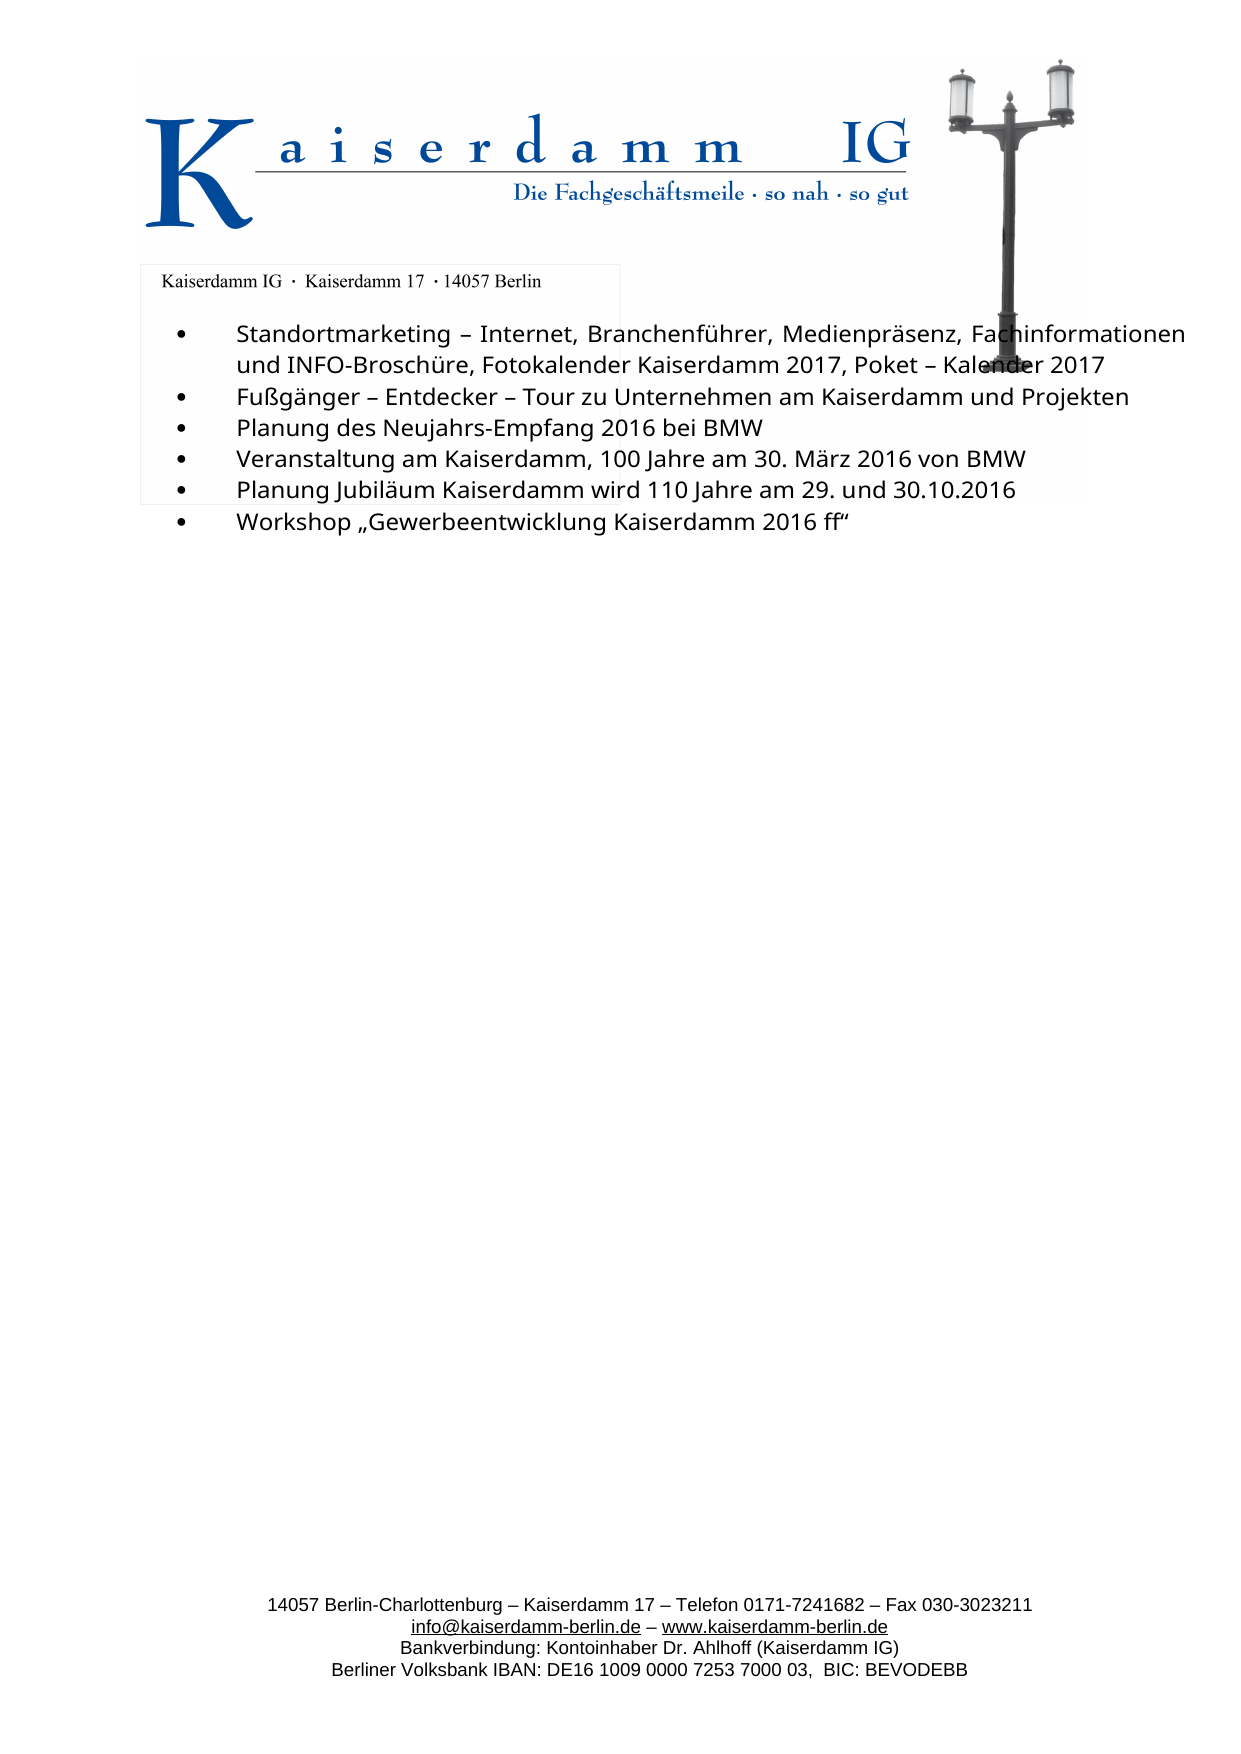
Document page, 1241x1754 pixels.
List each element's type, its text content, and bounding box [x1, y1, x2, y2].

picture [140, 56, 1085, 505]
list Veranstaltung am Kaiserdamm, 100 Jahre am 30. März 2016 von BMW [177, 443, 1187, 474]
list Fußgänger – Entdecker – Tour zu Unternehmen am Kaiserdamm und Projekten [177, 381, 1187, 412]
list Workshop „Gewerbeentwicklung Kaiserdamm 2016 ff“ [177, 506, 1187, 537]
list Standortmarketing – Internet, Branchenführer, Medienpräsenz, Fachinformationen und INFO-Broschüre, Fotokalender Kaiserdamm 2017, Poket – Kalender 2017 [177, 318, 1187, 381]
list Planung des Neujahrs-Empfang 2016 bei BMW [177, 412, 1187, 443]
list Planung Jubiläum Kaiserdamm wird 110 Jahre am 29. und 30.10.2016 [177, 474, 1187, 506]
